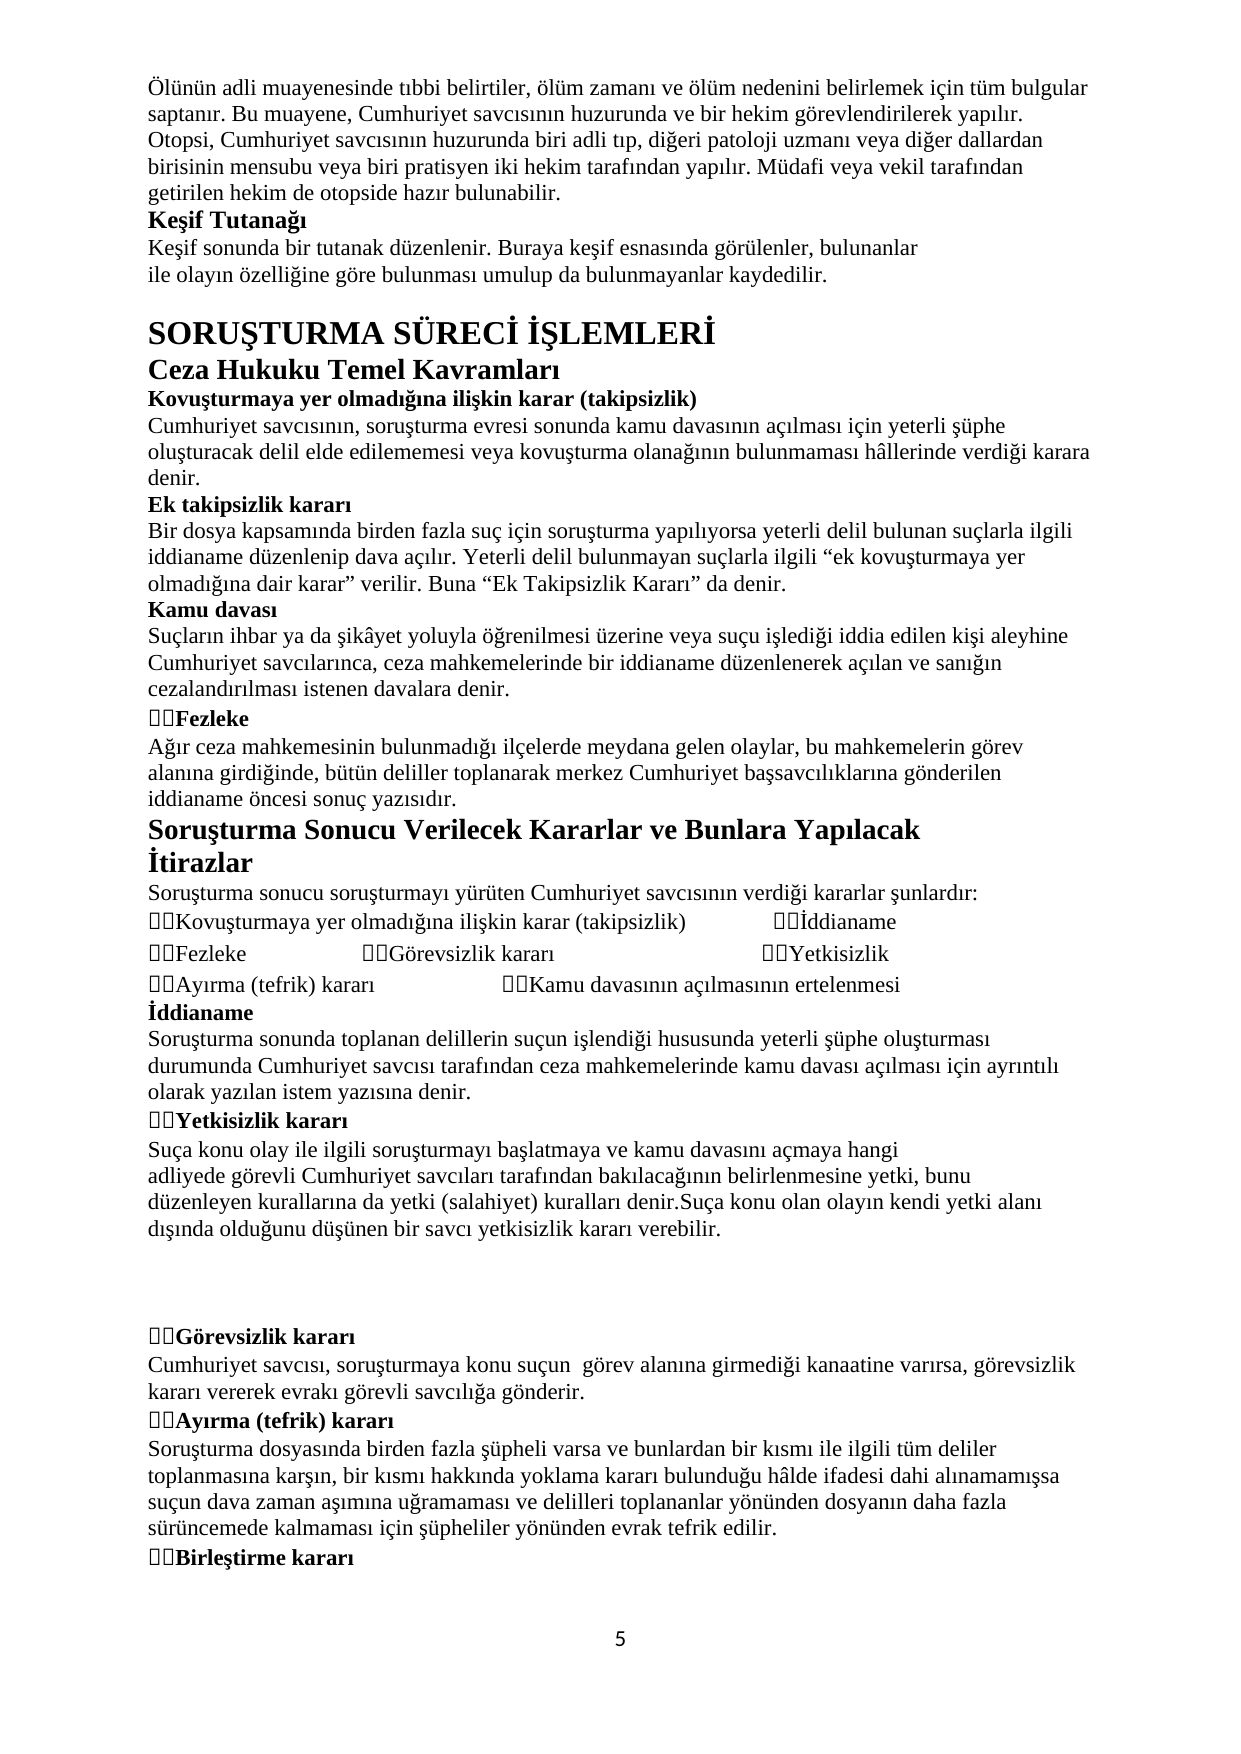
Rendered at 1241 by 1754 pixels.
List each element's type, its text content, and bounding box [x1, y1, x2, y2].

text adliyede görevli Cumhuriyet savcıları tarafından bakılacağının belirlenmesine yetki, bunu [148, 1162, 1093, 1188]
text Bir dosya kapsamında birden fazla suç için soruşturma yapılıyorsa yeterli delil bulunan suçlarla ilgili iddianame düzenlenip dava açılır. Yeterli delil bulunmayan suçlarla ilgili “ek kovuşturmaya yer olmadığına dair karar” verilir. Buna “Ek Takipsizlik Kararı” da denir. [148, 517, 1093, 596]
text düzenleyen kurallarına da yetki (salahiyet) kuralları denir.Suça konu olan olayın kendi yetki alanı dışında olduğunu düşünen bir savcı yetkisizlik kararı verebilir. [148, 1188, 1093, 1241]
text Cumhuriyet savcısı, soruşturmaya konu suçun görev alanına girmediği kanaatine varırsa, görevsizlik kararı vererek evrakı görevli savcılığa gönderir. [148, 1351, 1093, 1404]
text saptanır. Bu muayene, Cumhuriyet savcısının huzurunda ve bir hekim görevlendirilerek yapılır. [148, 100, 1093, 127]
text Suçların ihbar ya da şikâyet yoluyla öğrenilmesi üzerine veya suçu işlediği iddia edilen kişi aleyhine Cumhuriyet savcılarınca, ceza mahkemelerinde bir iddianame düzenlenerek açılan ve sanığın cezalandırılması istenen davalara denir. [148, 622, 1093, 702]
text İddianame [148, 999, 1093, 1025]
text Görevsizlik kararı [148, 1320, 1093, 1351]
text Soruşturma sonucu soruşturmayı yürüten Cumhuriyet savcısının verdiği kararlar şunlardır: [148, 879, 1093, 905]
text Suça konu olay ile ilgili soruşturmayı başlatmaya ve kamu davasını açmaya hangi [148, 1136, 1093, 1162]
text Fezleke Görevsizlik kararı Yetkisizlik [148, 937, 1093, 968]
text İtirazlar [148, 845, 1093, 879]
text Yetkisizlik kararı [148, 1104, 1093, 1136]
text Soruşturma Sonucu Verilecek Kararlar ve Bunlara Yapılacak [148, 812, 1093, 845]
text Kovuşturmaya yer olmadığına ilişkin karar (takipsizlik) [148, 385, 1093, 412]
text getirilen hekim de otopside hazır bulunabilir. [148, 179, 1093, 206]
text Kamu davası [148, 596, 1093, 622]
text Ceza Hukuku Temel Kavramları [148, 352, 1093, 385]
text Soruşturma sonunda toplanan delillerin suçun işlendiği hususunda yeterli şüphe oluşturması durumunda Cumhuriyet savcısı tarafından ceza mahkemelerinde kamu davası açılması için ayrıntılı olarak yazılan istem yazısına denir. [148, 1025, 1093, 1104]
text Keşif Tutanağı [148, 206, 1093, 234]
text Kovuşturmaya yer olmadığına ilişkin karar (takipsizlik) İddianame [148, 905, 1093, 937]
text SORUŞTURMA SÜRECİ İŞLEMLERİ [148, 313, 1093, 352]
text Ölünün adli muayenesinde tıbbi belirtiler, ölüm zamanı ve ölüm nedenini belirlemek için tüm bulgular [148, 74, 1093, 100]
text Fezleke [148, 702, 1093, 733]
text Ek takipsizlik kararı [148, 491, 1093, 517]
text Soruşturma dosyasında birden fazla şüpheli varsa ve bunlardan bir kısmı ile ilgili tüm deliler toplanmasına karşın, bir kısmı hakkında yoklama kararı bulunduğu hâlde ifadesi dahi alınamamışsa suçun dava zaman aşımına uğramaması ve delilleri toplananlar yönünden dosyanın daha fazla sürüncemede kalmaması için şüpheliler yönünden evrak tefrik edilir. [148, 1435, 1093, 1541]
text Cumhuriyet savcısının, soruşturma evresi sonunda kamu davasının açılması için yeterli şüphe oluşturacak delil elde edilememesi veya kovuşturma olanağının bulunmaması hâllerinde verdiği karara denir. [148, 412, 1093, 491]
text Keşif sonunda bir tutanak düzenlenir. Buraya keşif esnasında görülenler, bulunanlar [148, 234, 1093, 261]
text Ayırma (tefrik) kararı Kamu davasının açılmasının ertelenmesi [148, 968, 1093, 999]
text ile olayın özelliğine göre bulunması umulup da bulunmayanlar kaydedilir. [148, 261, 1093, 287]
text Birleştirme kararı [148, 1541, 1093, 1572]
text Otopsi, Cumhuriyet savcısının huzurunda biri adli tıp, diğeri patoloji uzmanı veya diğer dallardan birisinin mensubu veya biri pratisyen iki hekim tarafından yapılır. Müdafi veya vekil tarafından [148, 127, 1093, 179]
text Ayırma (tefrik) kararı [148, 1404, 1093, 1435]
text Ağır ceza mahkemesinin bulunmadığı ilçelerde meydana gelen olaylar, bu mahkemelerin görev alanına girdiğinde, bütün deliller toplanarak merkez Cumhuriyet başsavcılıklarına gönderilen iddianame öncesi sonuç yazısıdır. [148, 733, 1093, 812]
